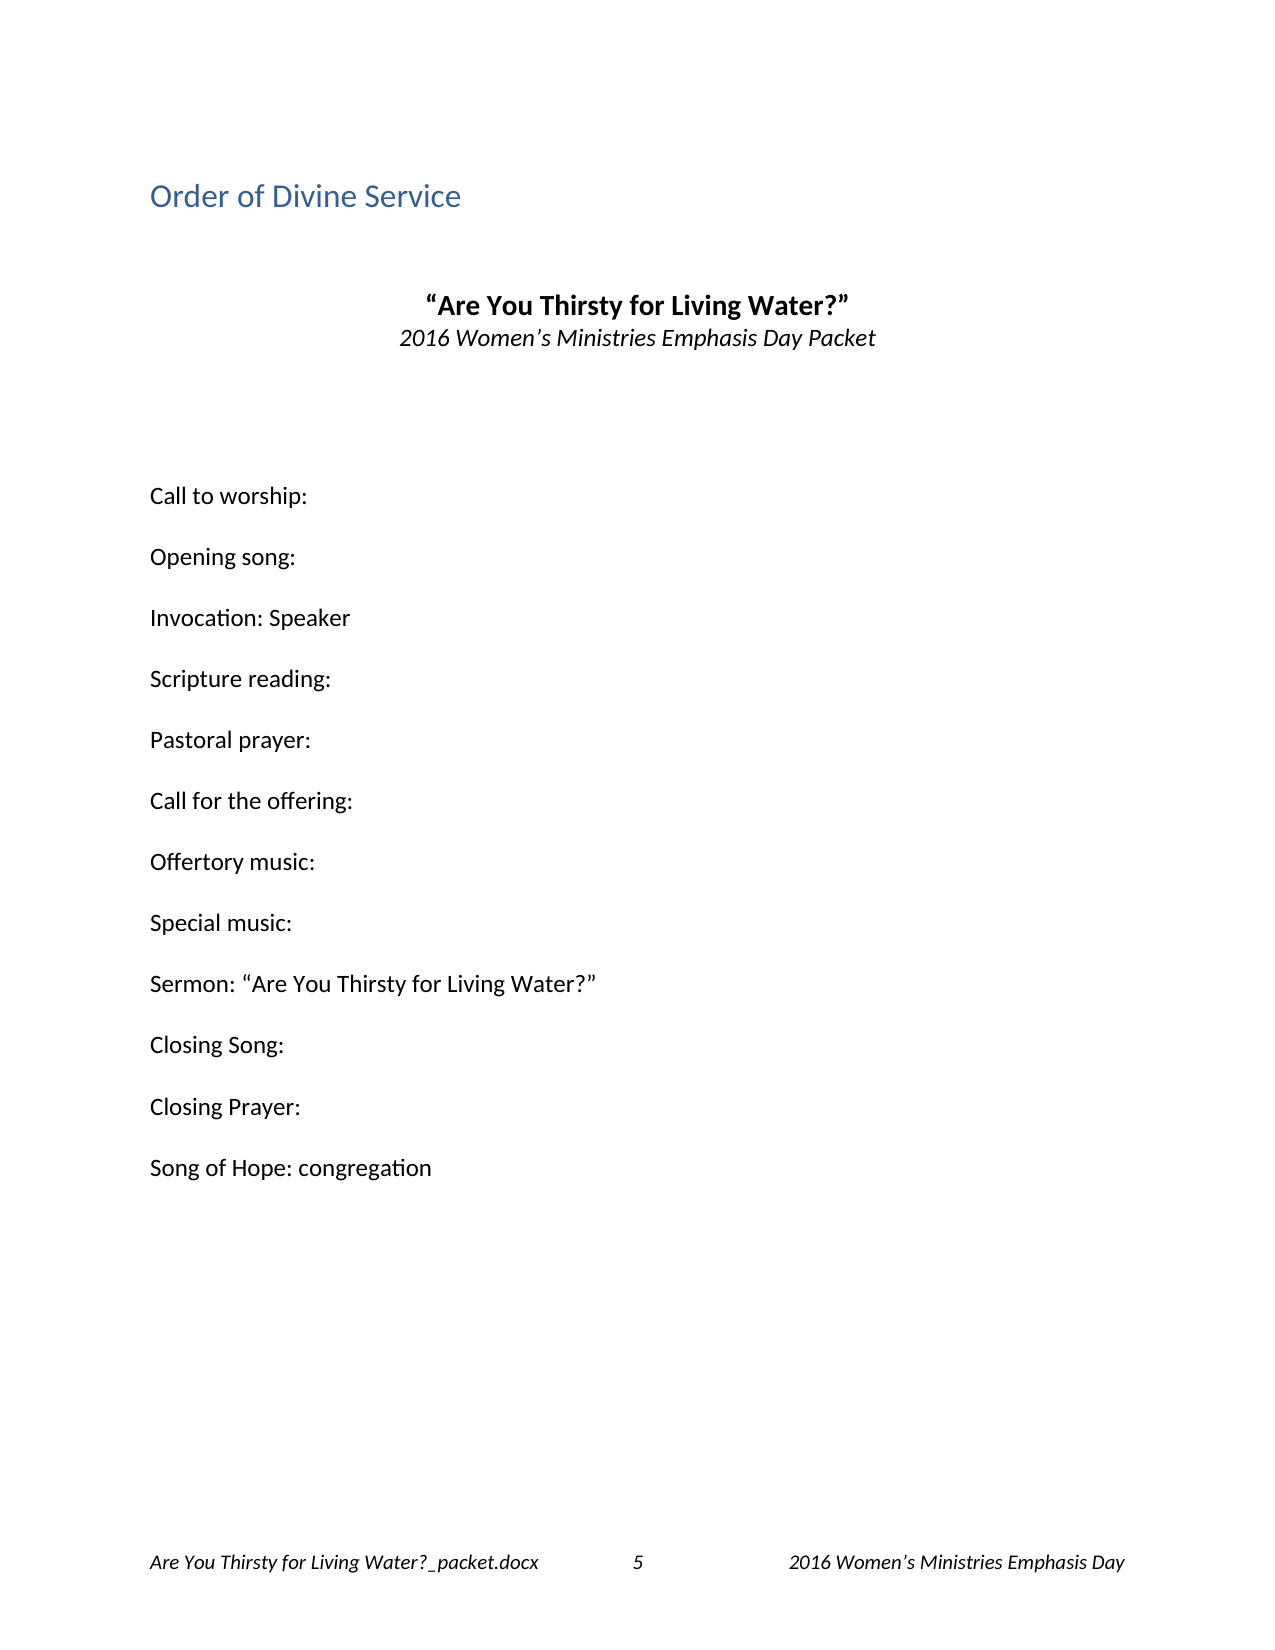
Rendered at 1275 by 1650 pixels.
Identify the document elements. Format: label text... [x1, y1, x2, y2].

text Closing Prayer: [150, 1091, 1125, 1121]
text “Are You Thirsty for Living Water?” [150, 287, 1125, 323]
text Scripture reading: [150, 663, 1125, 694]
text 2016 Women’s Ministries Emphasis Day Packet [150, 323, 1125, 353]
subtitle Order of Divine Service [150, 175, 1125, 216]
text Closing Song: [150, 1030, 1125, 1060]
text Opening song: [150, 541, 1125, 572]
text Call for the offering: [150, 786, 1125, 816]
text Sermon: “Are You Thirsty for Living Water?” [150, 969, 1125, 999]
text Call to worship: [150, 480, 1125, 511]
text Special music: [150, 908, 1125, 938]
text Song of Hope: congregation [150, 1152, 1125, 1182]
text Invocation: Speaker [150, 602, 1125, 633]
text Pastoral prayer: [150, 724, 1125, 755]
text Offertory music: [150, 847, 1125, 877]
